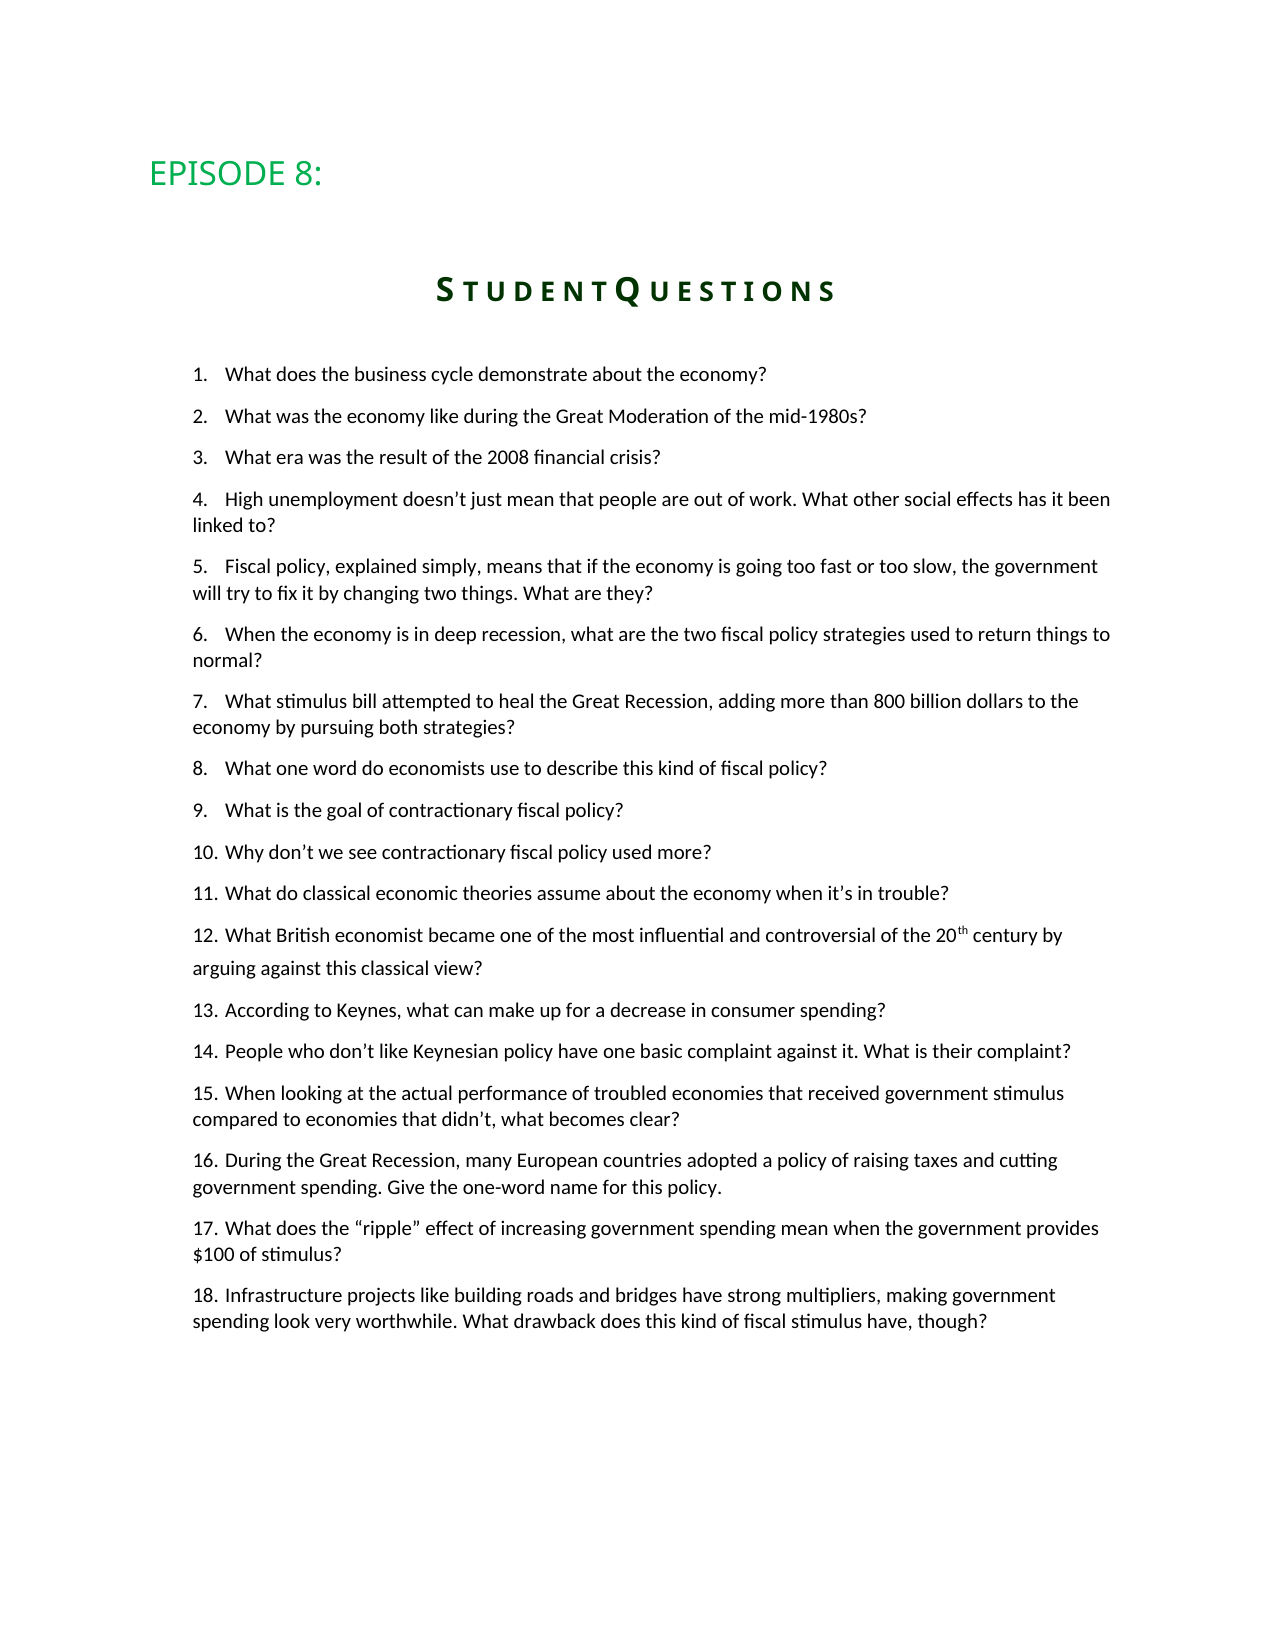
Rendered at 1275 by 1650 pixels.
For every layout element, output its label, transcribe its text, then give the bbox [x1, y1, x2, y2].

list What one word do economists use to describe this kind of fiscal policy? [192, 755, 1125, 781]
list Infrastructure projects like building roads and bridges have strong multipliers, making government spending look very worthwhile. What drawback does this kind of fiscal stimulus have, though? [192, 1282, 1125, 1334]
list What does the business cycle demonstrate about the economy? [192, 361, 1125, 387]
text EPISODE 8: [148, 150, 1125, 195]
list Fiscal policy, explained simply, means that if the economy is going too fast or too slow, the government will try to fix it by changing two things. What are they? [192, 554, 1125, 605]
list Why don’t we see contractionary fiscal policy used more? [192, 839, 1125, 864]
text S T U D E N T Q U E S T I O N S [150, 266, 1119, 311]
list What was the economy like during the Great Moderation of the mid-1980s? [192, 403, 1125, 428]
list High unemployment doesn’t just mean that people are out of work. What other social effects has it been linked to? [192, 486, 1125, 538]
list When looking at the actual performance of troubled economies that received government stimulus compared to economies that didn’t, what becomes clear? [192, 1080, 1125, 1132]
list What does the “ripple” effect of increasing government spending mean when the government provides $100 of stimulus? [192, 1215, 1125, 1266]
list What stimulus bill attempted to heal the Great Recession, adding more than 800 billion dollars to the economy by pursuing both strategies? [192, 688, 1125, 740]
list What do classical economic theories assume about the economy when it’s in trouble? [192, 881, 1125, 906]
list What is the goal of contractionary fiscal policy? [192, 797, 1125, 823]
list What era was the result of the 2008 financial crisis? [192, 444, 1125, 470]
list People who don’t like Keynesian policy have one basic complaint against it. What is their complaint? [192, 1039, 1125, 1064]
list What British economist became one of the most influential and controversial of the 20th century by arguing against this classical view? [192, 922, 1125, 980]
list According to Keynes, what can make up for a decrease in consumer spending? [192, 997, 1125, 1022]
list During the Great Recession, many European countries adopted a policy of raising taxes and cutting government spending. Give the one-word name for this policy. [192, 1148, 1125, 1199]
list When the economy is in deep recession, what are the two fiscal policy strategies used to return things to normal? [192, 621, 1125, 672]
